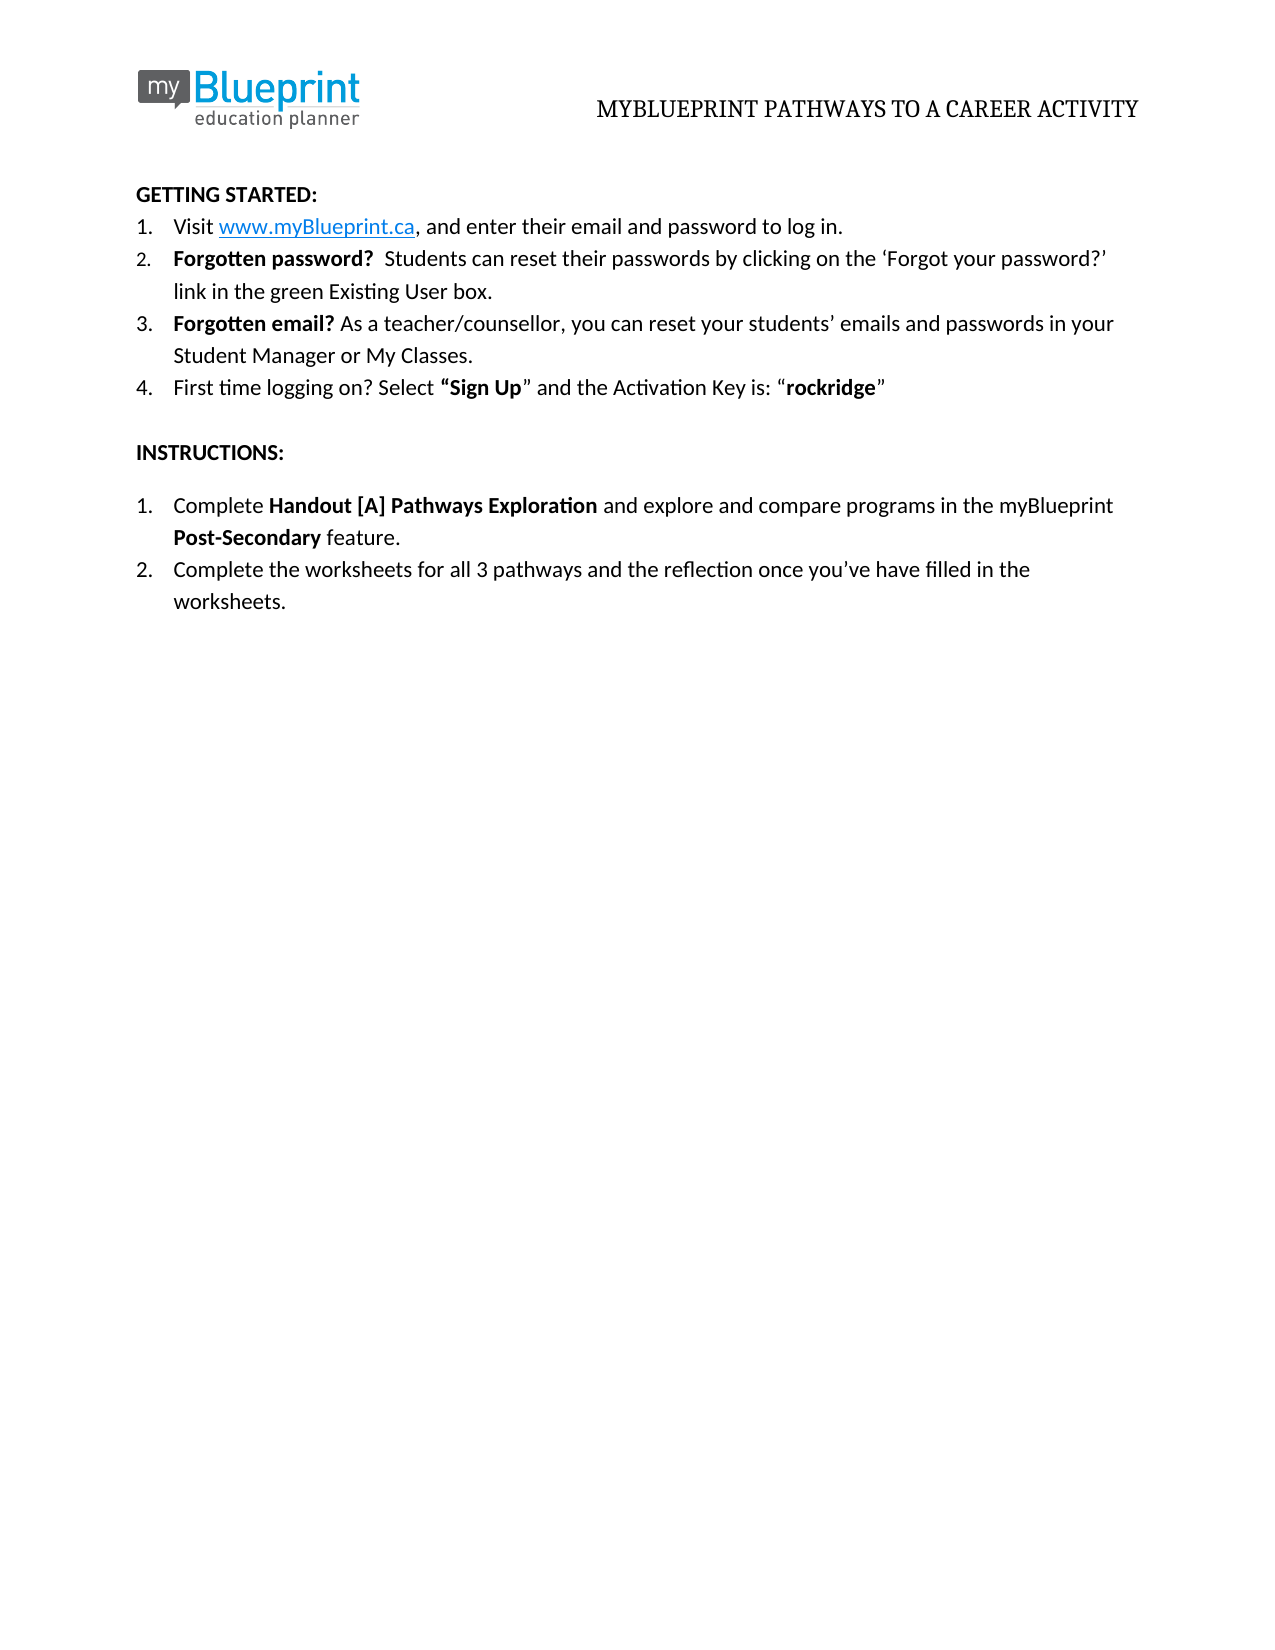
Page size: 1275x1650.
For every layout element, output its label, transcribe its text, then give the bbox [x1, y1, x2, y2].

list Complete Handout [A] Pathways Exploration and explore and compare programs in the myBlueprint Post-Secondary feature. [136, 491, 1139, 551]
text GETTING STARTED: [136, 180, 1139, 208]
list First time logging on? Select “Sign Up” and the Activation Key is: “rockridge” [136, 373, 1139, 401]
picture [138, 70, 360, 129]
list Forgotten email? As a teacher/counsellor, you can reset your students’ emails and passwords in your Student Manager or My Classes. [136, 309, 1139, 369]
picture [201, 76, 212, 84]
picture [356, 84, 360, 98]
text INSTRUCTIONS: [136, 438, 1139, 466]
picture [201, 89, 213, 98]
list Forgotten password? Students can reset their passwords by clicking on the ‘Forgot your password?’ link in the green Existing User box. [136, 244, 1139, 305]
list Visit www.myBlueprint.ca, and enter their email and password to log in. [136, 212, 1139, 240]
list Complete the worksheets for all 3 pathways and the reflection once you’ve have filled in the worksheets. [136, 555, 1139, 615]
